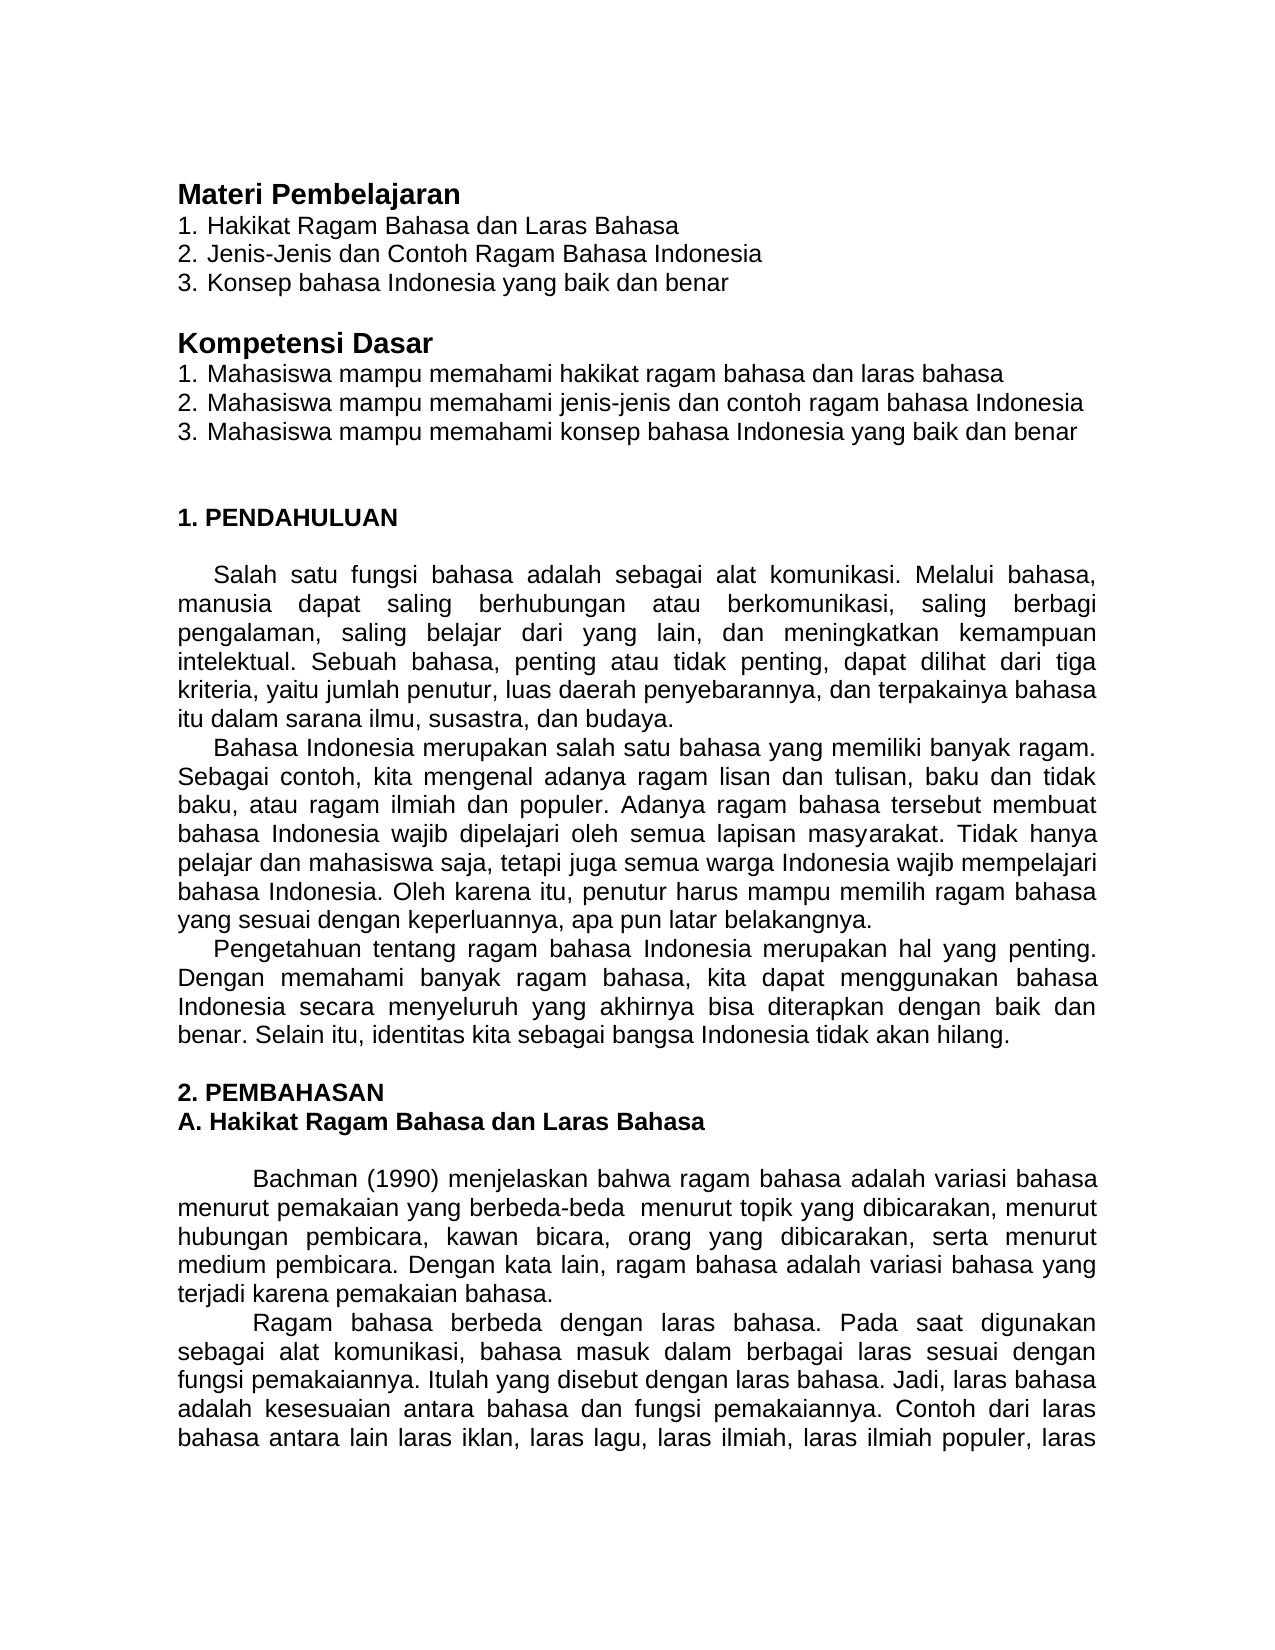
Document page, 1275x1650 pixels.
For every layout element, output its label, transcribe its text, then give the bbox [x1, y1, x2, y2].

list Jenis-Jenis dan Contoh Ragam Bahasa Indonesia [177, 239, 1098, 268]
subtitle 2. PEMBAHASAN [177, 1078, 1098, 1107]
text 1. PENDAHULUAN [177, 503, 1098, 532]
text Materi Pembelajaran [177, 177, 1098, 211]
list Mahasiswa mampu memahami hakikat ragam bahasa dan laras bahasa [177, 359, 1098, 388]
text Bahasa Indonesia merupakan salah satu bahasa yang memiliki banyak ragam. Sebagai contoh, kita mengenal adanya ragam lisan dan tulisan, baku dan tidak baku, atau ragam ilmiah dan populer. Adanya ragam bahasa tersebut membuat bahasa Indonesia wajib dipelajari oleh semua lapisan masyarakat. Tidak hanya pelajar dan mahasiswa saja, tetapi juga semua warga Indonesia wajib mempelajari bahasa Indonesia. Oleh karena itu, penutur harus mampu memilih ragam bahasa yang sesuai dengan keperluannya, apa pun latar belakangnya. [177, 733, 1098, 934]
list Mahasiswa mampu memahami jenis-jenis dan contoh ragam bahasa Indonesia [177, 388, 1098, 417]
subtitle A. Hakikat Ragam Bahasa dan Laras Bahasa [177, 1107, 1098, 1136]
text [177, 1308, 1098, 1452]
list Mahasiswa mampu memahami konsep bahasa Indonesia yang baik dan benar [177, 417, 1098, 446]
list Hakikat Ragam Bahasa dan Laras Bahasa [177, 211, 1098, 239]
text Bachman (1990) menjelaskan bahwa ragam bahasa adalah variasi bahasa menurut pemakaian yang berbeda-beda menurut topik yang dibicarakan, menurut hubungan pembicara, kawan bicara, orang yang dibicarakan, serta menurut medium pembicara. Dengan kata lain, ragam bahasa adalah variasi bahasa yang terjadi karena pemakaian bahasa. [177, 1164, 1098, 1308]
text Kompetensi Dasar [177, 326, 1098, 359]
list Konsep bahasa Indonesia yang baik dan benar [177, 268, 1098, 297]
text Salah satu fungsi bahasa adalah sebagai alat komunikasi. Melalui bahasa, manusia dapat saling berhubungan atau berkomunikasi, saling berbagi pengalaman, saling belajar dari yang lain, dan meningkatkan kemampuan intelektual. Sebuah bahasa, penting atau tidak penting, dapat dilihat dari tiga kriteria, yaitu jumlah penutur, luas daerah penyebarannya, dan terpakainya bahasa itu dalam sarana ilmu, susastra, dan budaya. [177, 561, 1098, 733]
text Pengetahuan tentang ragam bahasa Indonesia merupakan hal yang penting. Dengan memahami banyak ragam bahasa, kita dapat menggunakan bahasa Indonesia secara menyeluruh yang akhirnya bisa diterapkan dengan baik dan benar. Selain itu, identitas kita sebagai bangsa Indonesia tidak akan hilang. [177, 934, 1098, 1049]
